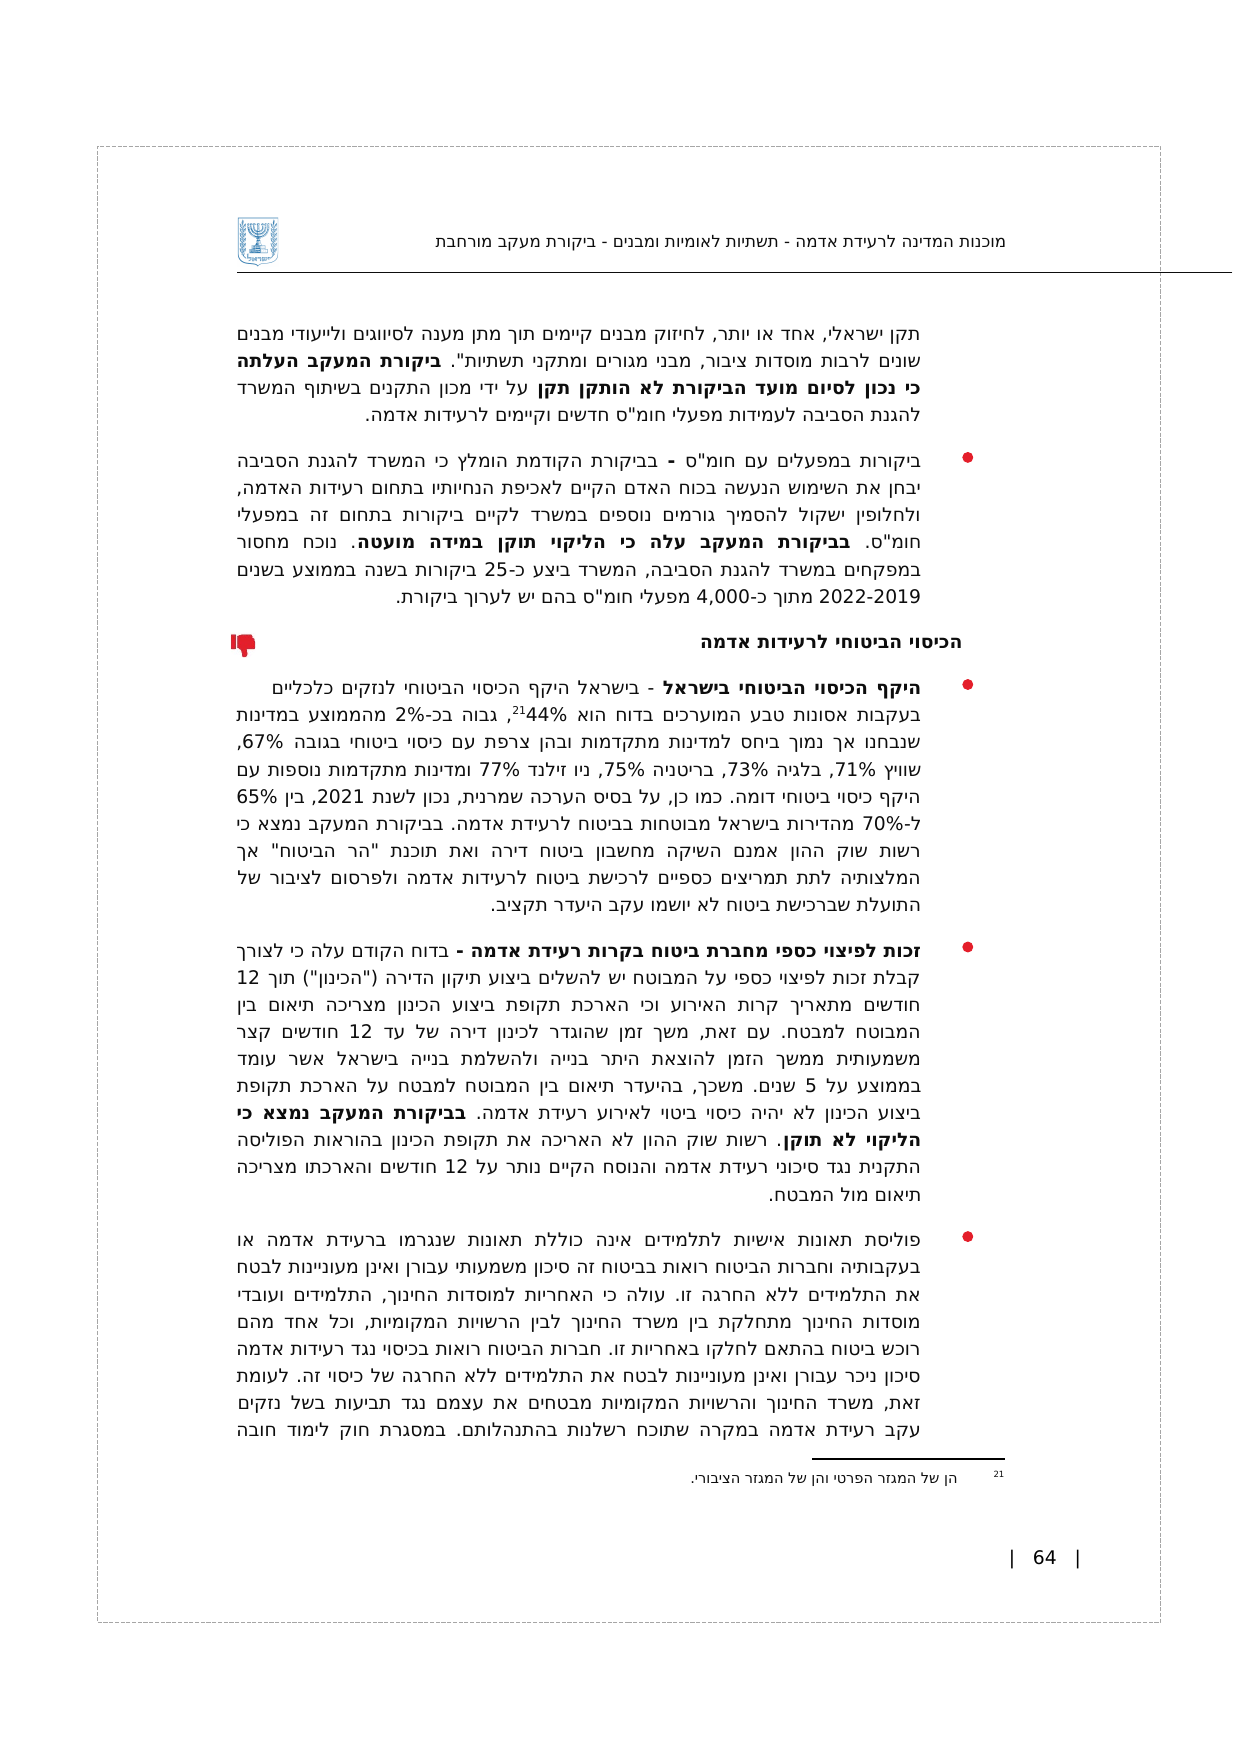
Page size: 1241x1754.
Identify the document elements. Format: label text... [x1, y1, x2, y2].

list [236, 319, 963, 427]
list זכות לפיצוי כספי מחברת ביטוח בקרות רעידת אדמה - בדוח הקודם עלה כי לצורך קבלת זכות לפיצוי כספי על המבוטח יש להשלים ביצוע תיקון הדירה ("הכינון") תוך 12 חודשים מתאריך קרות האירוע וכי הארכת תקופת ביצוע הכינון מצריכה תיאום בין המבוטח למבטח. עם זאת, משך זמן שהוגדר לכינון דירה של עד 12 חודשים קצר משמעותית ממשך הזמן להוצאת היתר בנייה ולהשלמת בנייה בישראל אשר עומד בממוצע על 5 שנים. משכך, בהיעדר תיאום בין המבוטח למבטח על הארכת תקופת ביצוע הכינון לא יהיה כיסוי ביטוי לאירוע רעידת אדמה. בביקורת המעקב נמצא כי הליקוי לא תוקן. רשות שוק ההון לא האריכה את תקופת הכינון בהוראות הפוליסה התקנית נגד סיכוני רעידת אדמה והנוסח הקיים נותר על 12 חודשים והארכתו מצריכה תיאום מול המבטח. [236, 936, 963, 1206]
list היקף הכיסוי הביטוחי בישראל - בישראל היקף הכיסוי הביטוחי לנזקים כלכליים בעקבות אסונות טבע המוערכים בדוח הוא 44%, גבוה בכ-2% מהממוצע במדינות שנבחנו אך נמוך ביחס למדינות מתקדמות ובהן צרפת עם כיסוי ביטוחי בגובה 67%, שוויץ 71%, בלגיה 73%, בריטניה 75%, ניו זילנד 77% ומדינות מתקדמות נוספות עם היקף כיסוי ביטוחי דומה. כמו כן, על בסיס הערכה שמרנית, נכון לשנת 2021, בין 65% ל-70% מהדירות בישראל מבוטחות בביטוח לרעידת אדמה. בביקורת המעקב נמצא כי רשות שוק ההון אמנם השיקה מחשבון ביטוח דירה ואת תוכנת "הר הביטוח" אך המלצותיה לתת תמריצים כספיים לרכישת ביטוח לרעידות אדמה ולפרסום לציבור של התועלת שברכישת ביטוח לא יושמו עקב היעדר תקציב. [236, 673, 963, 917]
text הכיסוי הביטוחי לרעידות אדמה [236, 627, 963, 654]
picture [230, 632, 255, 657]
list ביקורות במפעלים עם חומ"ס - בביקורת הקודמת הומלץ כי המשרד להגנת הסביבה יבחן את השימוש הנעשה בכוח האדם הקיים לאכיפת הנחיותיו בתחום רעידות האדמה, ולחלופין ישקול להסמיך גורמים נוספים במשרד לקיים ביקורות בתחום זה במפעלי חומ"ס. בביקורת המעקב עלה כי הליקוי תוקן במידה מועטה. נוכח מחסור במפקחים במשרד להגנת הסביבה, המשרד ביצע כ-25 ביקורות בשנה בממוצע בשנים 2022-2019 מתוך כ-4,000 מפעלי חומ"ס בהם יש לערוך ביקורת. [236, 446, 963, 608]
